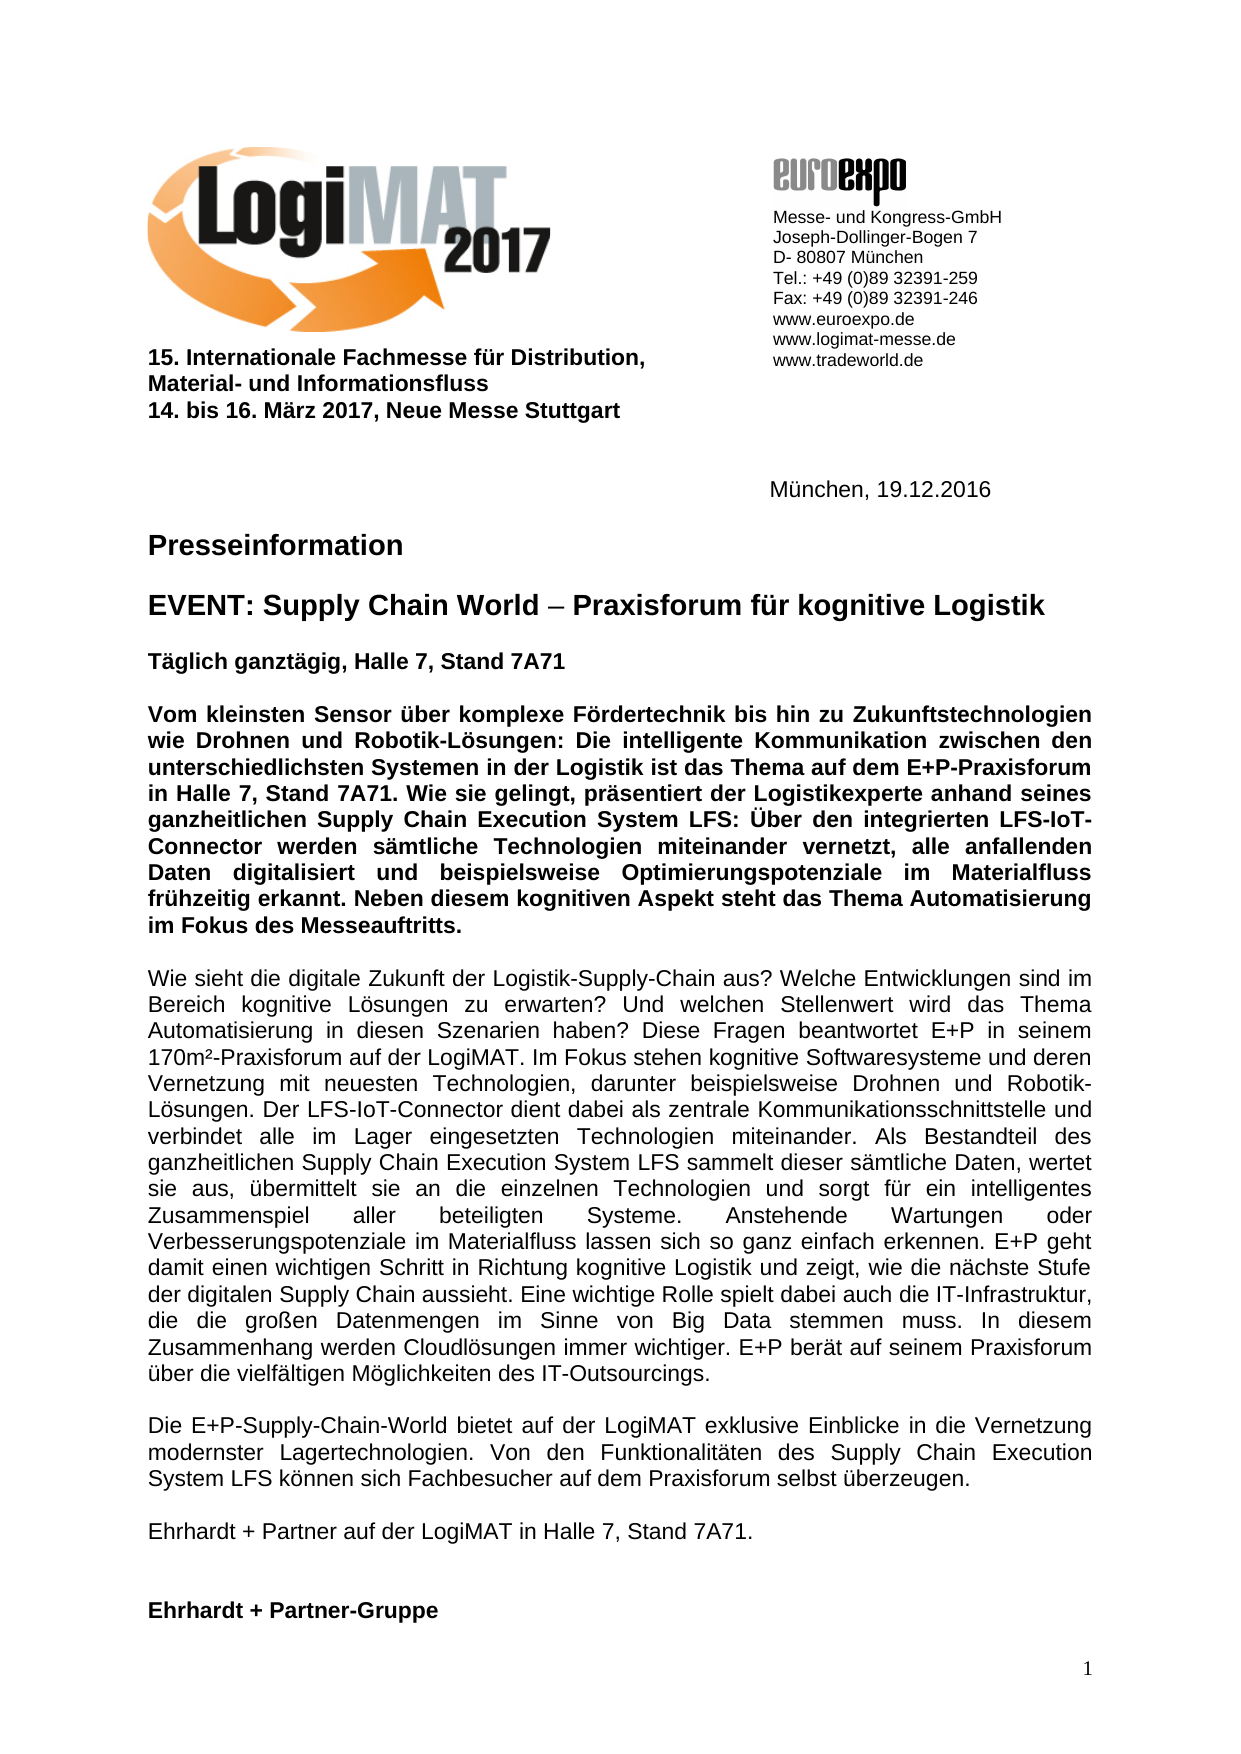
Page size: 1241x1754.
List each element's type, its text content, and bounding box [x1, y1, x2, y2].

text Vom kleinsten Sensor über komplexe Fördertechnik bis hin zu Zukunftstechnologien wie Drohnen und Robotik-Lösungen: Die intelligente Kommunikation zwischen den unterschiedlichsten Systemen in der Logistik ist das Thema auf dem E+P-Praxisforum in Halle 7, Stand 7A71. Wie sie gelingt, präsentiert der Logistikexperte anhand seines ganzheitlichen Supply Chain Execution System LFS: Über den integrierten LFS-IoT-Connector werden sämtliche Technologien miteinander vernetzt, alle anfallenden Daten digitalisiert und beispielsweise Optimierungspotenziale im Materialfluss frühzeitig erkannt. Neben diesem kognitiven Aspekt steht das Thema Automatisierung im Fokus des Messeauftritts. [148, 701, 1093, 938]
picture [147, 147, 551, 332]
text München, 19.12.2016 [738, 476, 1093, 502]
text Ehrhardt + Partner auf der LogiMAT in Halle 7, Stand 7A71. [148, 1518, 1093, 1544]
text Material- und Informationsfluss [148, 370, 1093, 397]
subtitle Presseinformation [148, 528, 1093, 562]
text EVENT: Supply Chain World – Praxisforum für kognitive Logistik [148, 588, 1093, 622]
text 14. bis 16. März 2017, Neue Messe Stuttgart [148, 397, 1093, 423]
text Ehrhardt + Partner-Gruppe [148, 1597, 1093, 1623]
text 15. Internationale Fachmesse für Distribution, [148, 344, 1093, 370]
text Die E+P-Supply-Chain-World bietet auf der LogiMAT exklusive Einblicke in die Vernetzung modernster Lagertechnologien. Von den Funktionalitäten des Supply Chain Execution System LFS können sich Fachbesucher auf dem Praxisforum selbst überzeugen. [148, 1412, 1093, 1492]
text Wie sieht die digitale Zukunft der Logistik-Supply-Chain aus? Welche Entwicklungen sind im Bereich kognitive Lösungen zu erwarten? Und welchen Stellenwert wird das Thema Automatisierung in diesen Szenarien haben? Diese Fragen beantwortet E+P in seinem 170m²-Praxisforum auf der LogiMAT. Im Fokus stehen kognitive Softwaresysteme und deren Vernetzung mit neuesten Technologien, darunter beispielsweise Drohnen und Robotik-Lösungen. Der LFS-IoT-Connector dient dabei als zentrale Kommunikationsschnittstelle und verbindet alle im Lager eingesetzten Technologien miteinander. Als Bestandteil des ganzheitlichen Supply Chain Execution System LFS sammelt dieser sämtliche Daten, wertet sie aus, übermittelt sie an die einzelnen Technologien und sorgt für ein intelligentes Zusammenspiel aller beteiligten Systeme. Anstehende Wartungen oder Verbesserungspotenziale im Materialfluss lassen sich so ganz einfach erkennen. E+P geht damit einen wichtigen Schritt in Richtung kognitive Logistik und zeigt, wie die nächste Stufe der digitalen Supply Chain aussieht. Eine wichtige Rolle spielt dabei auch die IT-Infrastruktur, die die großen Datenmengen im Sinne von Big Data stemmen muss. In diesem Zusammenhang werden Cloudlösungen immer wichtiger. E+P berät auf seinem Praxisforum über die vielfältigen Möglichkeiten des IT-Outsourcings. [148, 964, 1093, 1386]
text Täglich ganztägig, Halle 7, Stand 7A71 [148, 648, 1093, 674]
picture [772, 158, 908, 207]
